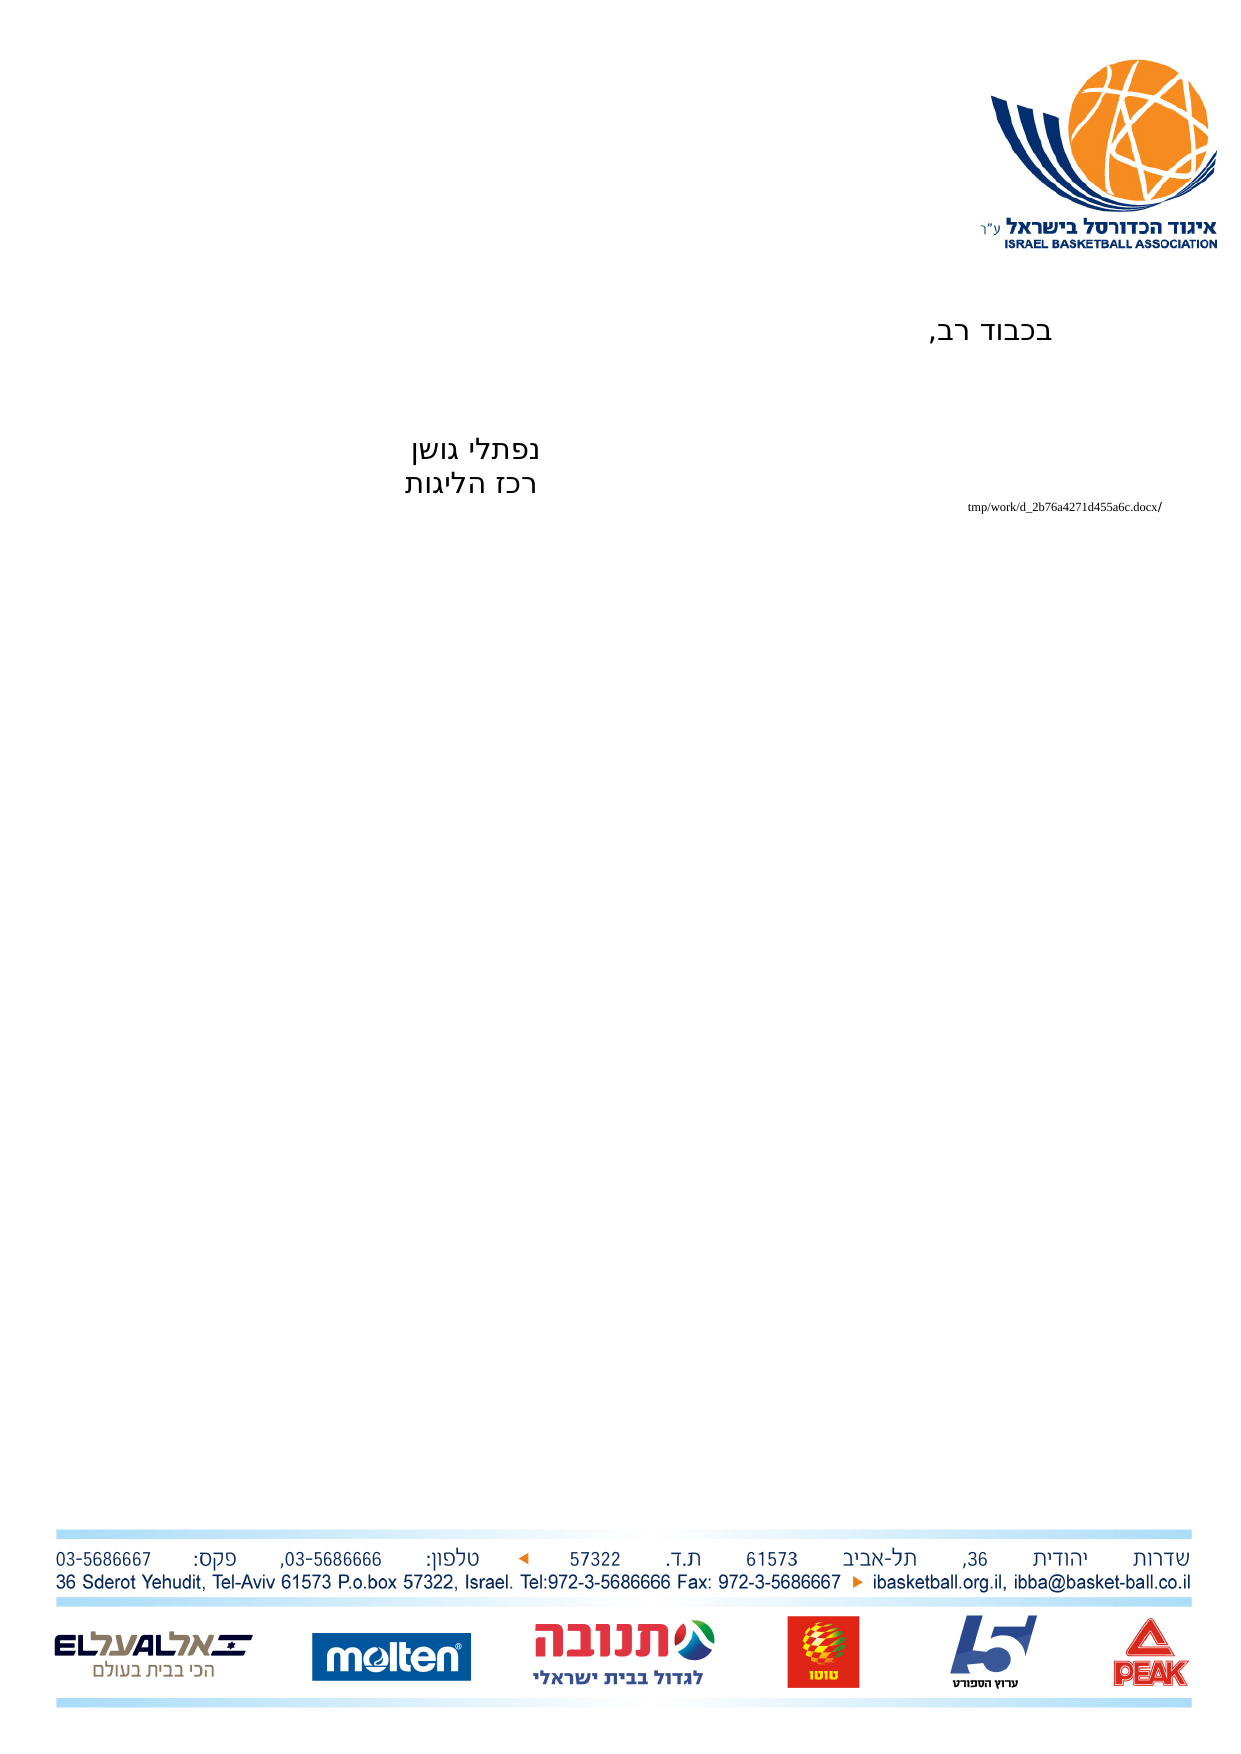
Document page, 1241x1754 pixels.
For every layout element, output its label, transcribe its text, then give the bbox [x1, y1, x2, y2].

subtitle בכבוד רב, [406, 263, 1053, 348]
text נפתלי גושן [246, 432, 780, 466]
text O:\עידית\נפתלי\גביעים\גמר-סל\2015-16\66-על נשים-מעודכנת.docx [187, 500, 1162, 515]
text רכז הליגות [246, 466, 780, 500]
picture [0, 1519, 1241, 1754]
picture [921, 6, 1222, 256]
